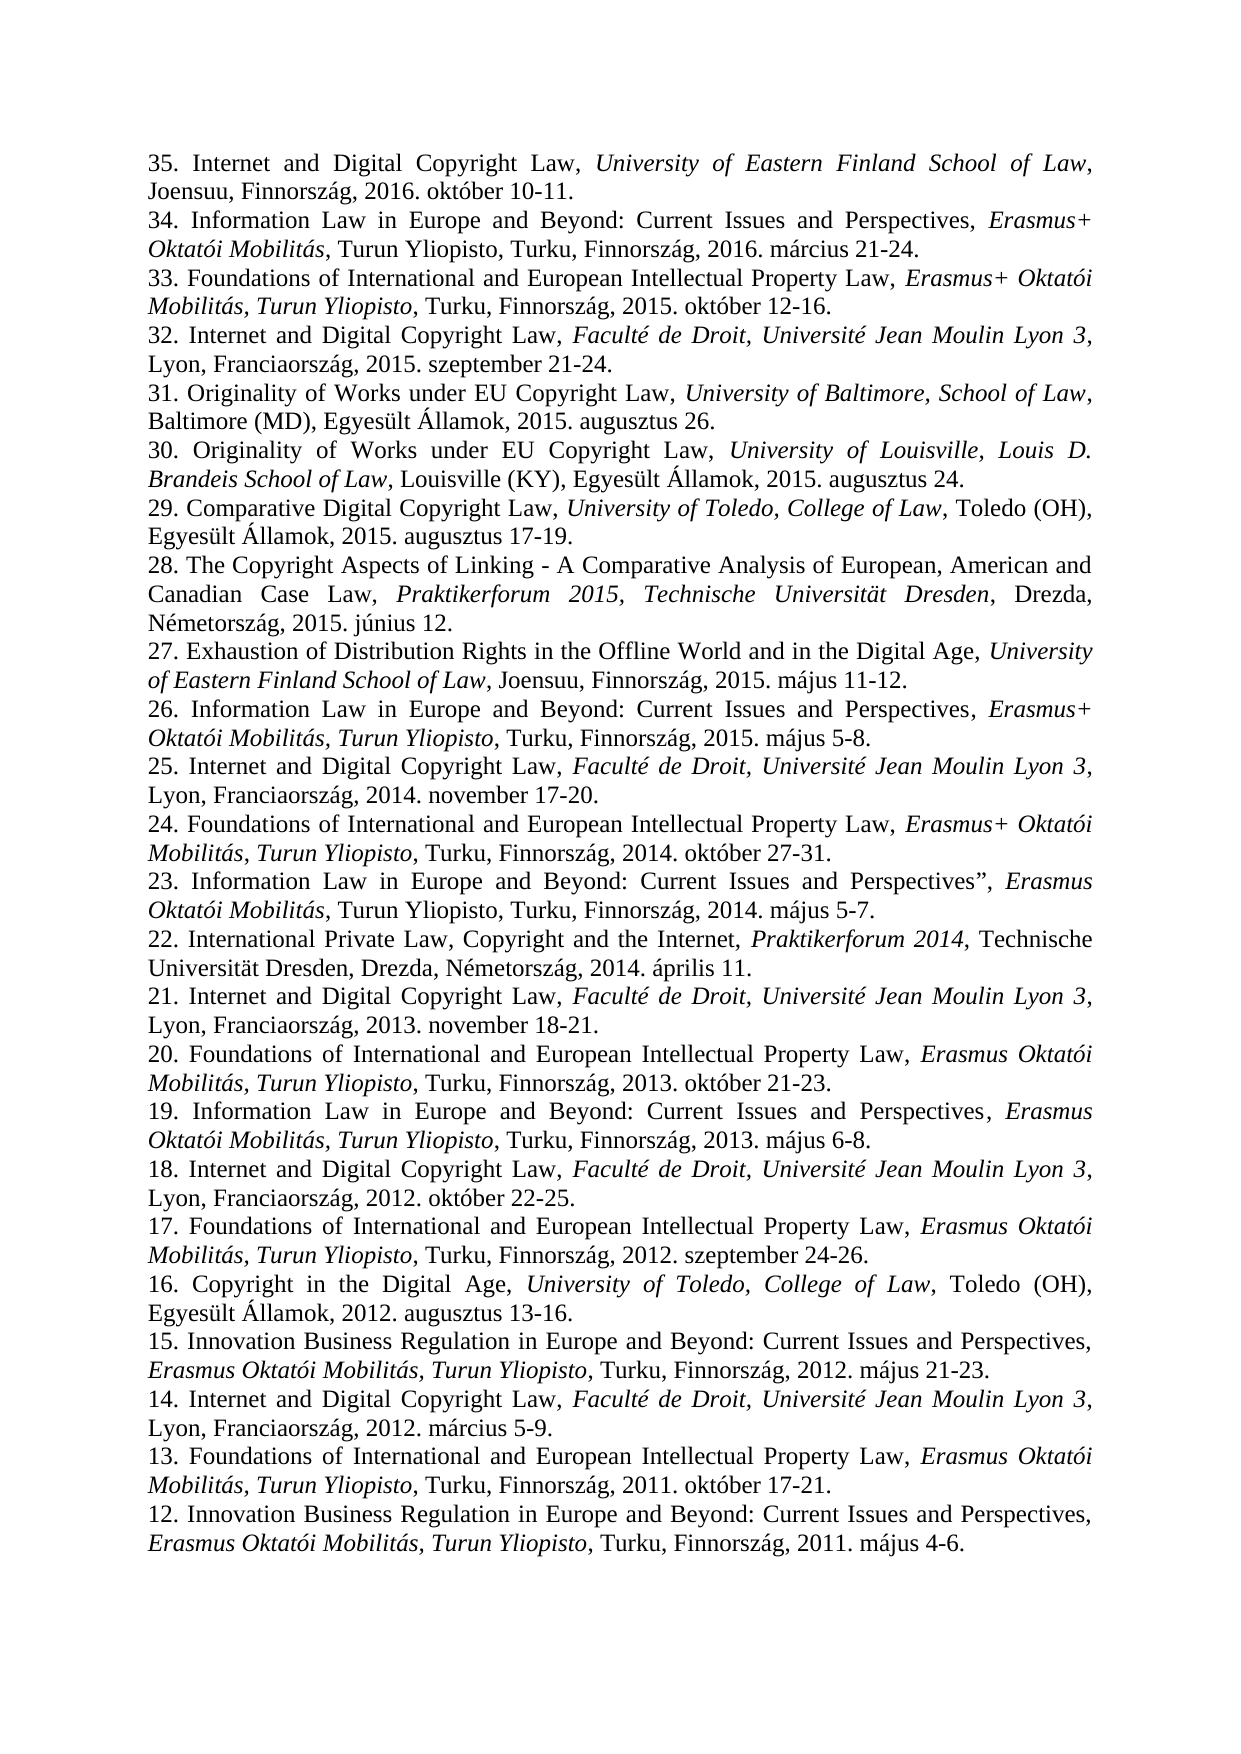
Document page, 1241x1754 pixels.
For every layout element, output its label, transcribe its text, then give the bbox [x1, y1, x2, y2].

text 21. Internet and Digital Copyright Law, Faculté de Droit, Université Jean Moulin Lyon 3, Lyon, Franciaország, 2013. november 18-21. [148, 981, 1093, 1039]
text 26. Information Law in Europe and Beyond: Current Issues and Perspectives, Erasmus+ Oktatói Mobilitás, Turun Yliopisto, Turku, Finnország, 2015. május 5-8. [148, 694, 1093, 751]
text 24. Foundations of International and European Intellectual Property Law, Erasmus+ Oktatói Mobilitás, Turun Yliopisto, Turku, Finnország, 2014. október 27-31. [148, 809, 1093, 866]
text 14. Internet and Digital Copyright Law, Faculté de Droit, Université Jean Moulin Lyon 3, Lyon, Franciaország, 2012. március 5-9. [148, 1384, 1093, 1441]
text 28. The Copyright Aspects of Linking - A Comparative Analysis of European, American and Canadian Case Law, Praktikerforum 2015, Technische Universität Dresden, Drezda, Németország, 2015. június 12. [148, 550, 1093, 636]
text 17. Foundations of International and European Intellectual Property Law, Erasmus Oktatói Mobilitás, Turun Yliopisto, Turku, Finnország, 2012. szeptember 24-26. [148, 1211, 1093, 1269]
text 18. Internet and Digital Copyright Law, Faculté de Droit, Université Jean Moulin Lyon 3, Lyon, Franciaország, 2012. október 22-25. [148, 1154, 1093, 1211]
text 20. Foundations of International and European Intellectual Property Law, Erasmus Oktatói Mobilitás, Turun Yliopisto, Turku, Finnország, 2013. október 21-23. [148, 1039, 1093, 1096]
text 30. Originality of Works under EU Copyright Law, University of Louisville, Louis D. Brandeis School of Law, Louisville (KY), Egyesült Államok, 2015. augusztus 24. [148, 435, 1093, 493]
text 23. Information Law in Europe and Beyond: Current Issues and Perspectives”, Erasmus Oktatói Mobilitás, Turun Yliopisto, Turku, Finnország, 2014. május 5-7. [148, 866, 1093, 924]
text 29. Comparative Digital Copyright Law, University of Toledo, College of Law, Toledo (OH), Egyesült Államok, 2015. augusztus 17-19. [148, 493, 1093, 550]
text 15. Innovation Business Regulation in Europe and Beyond: Current Issues and Perspectives, Erasmus Oktatói Mobilitás, Turun Yliopisto, Turku, Finnország, 2012. május 21-23. [148, 1326, 1093, 1384]
text 27. Exhaustion of Distribution Rights in the Offline World and in the Digital Age, University of Eastern Finland School of Law, Joensuu, Finnország, 2015. május 11-12. [148, 636, 1093, 694]
text 31. Originality of Works under EU Copyright Law, University of Baltimore, School of Law, Baltimore (MD), Egyesült Államok, 2015. augusztus 26. [148, 378, 1093, 435]
text 19. Information Law in Europe and Beyond: Current Issues and Perspectives, Erasmus Oktatói Mobilitás, Turun Yliopisto, Turku, Finnország, 2013. május 6-8. [148, 1096, 1093, 1154]
text 34. Information Law in Europe and Beyond: Current Issues and Perspectives, Erasmus+ Oktatói Mobilitás, Turun Yliopisto, Turku, Finnország, 2016. március 21-24. [148, 205, 1093, 263]
text 25. Internet and Digital Copyright Law, Faculté de Droit, Université Jean Moulin Lyon 3, Lyon, Franciaország, 2014. november 17-20. [148, 751, 1093, 809]
text 35. Internet and Digital Copyright Law, University of Eastern Finland School of Law, Joensuu, Finnország, 2016. október 10-11. [148, 148, 1093, 205]
text 16. Copyright in the Digital Age, University of Toledo, College of Law, Toledo (OH), Egyesült Államok, 2012. augusztus 13-16. [148, 1269, 1093, 1326]
text 12. Innovation Business Regulation in Europe and Beyond: Current Issues and Perspectives, Erasmus Oktatói Mobilitás, Turun Yliopisto, Turku, Finnország, 2011. május 4-6. [148, 1499, 1093, 1556]
text 33. Foundations of International and European Intellectual Property Law, Erasmus+ Oktatói Mobilitás, Turun Yliopisto, Turku, Finnország, 2015. október 12-16. [148, 263, 1093, 320]
text 13. Foundations of International and European Intellectual Property Law, Erasmus Oktatói Mobilitás, Turun Yliopisto, Turku, Finnország, 2011. október 17-21. [148, 1441, 1093, 1499]
text 32. Internet and Digital Copyright Law, Faculté de Droit, Université Jean Moulin Lyon 3, Lyon, Franciaország, 2015. szeptember 21-24. [148, 320, 1093, 378]
text 22. International Private Law, Copyright and the Internet, Praktikerforum 2014, Technische Universität Dresden, Drezda, Németország, 2014. április 11. [148, 924, 1093, 981]
